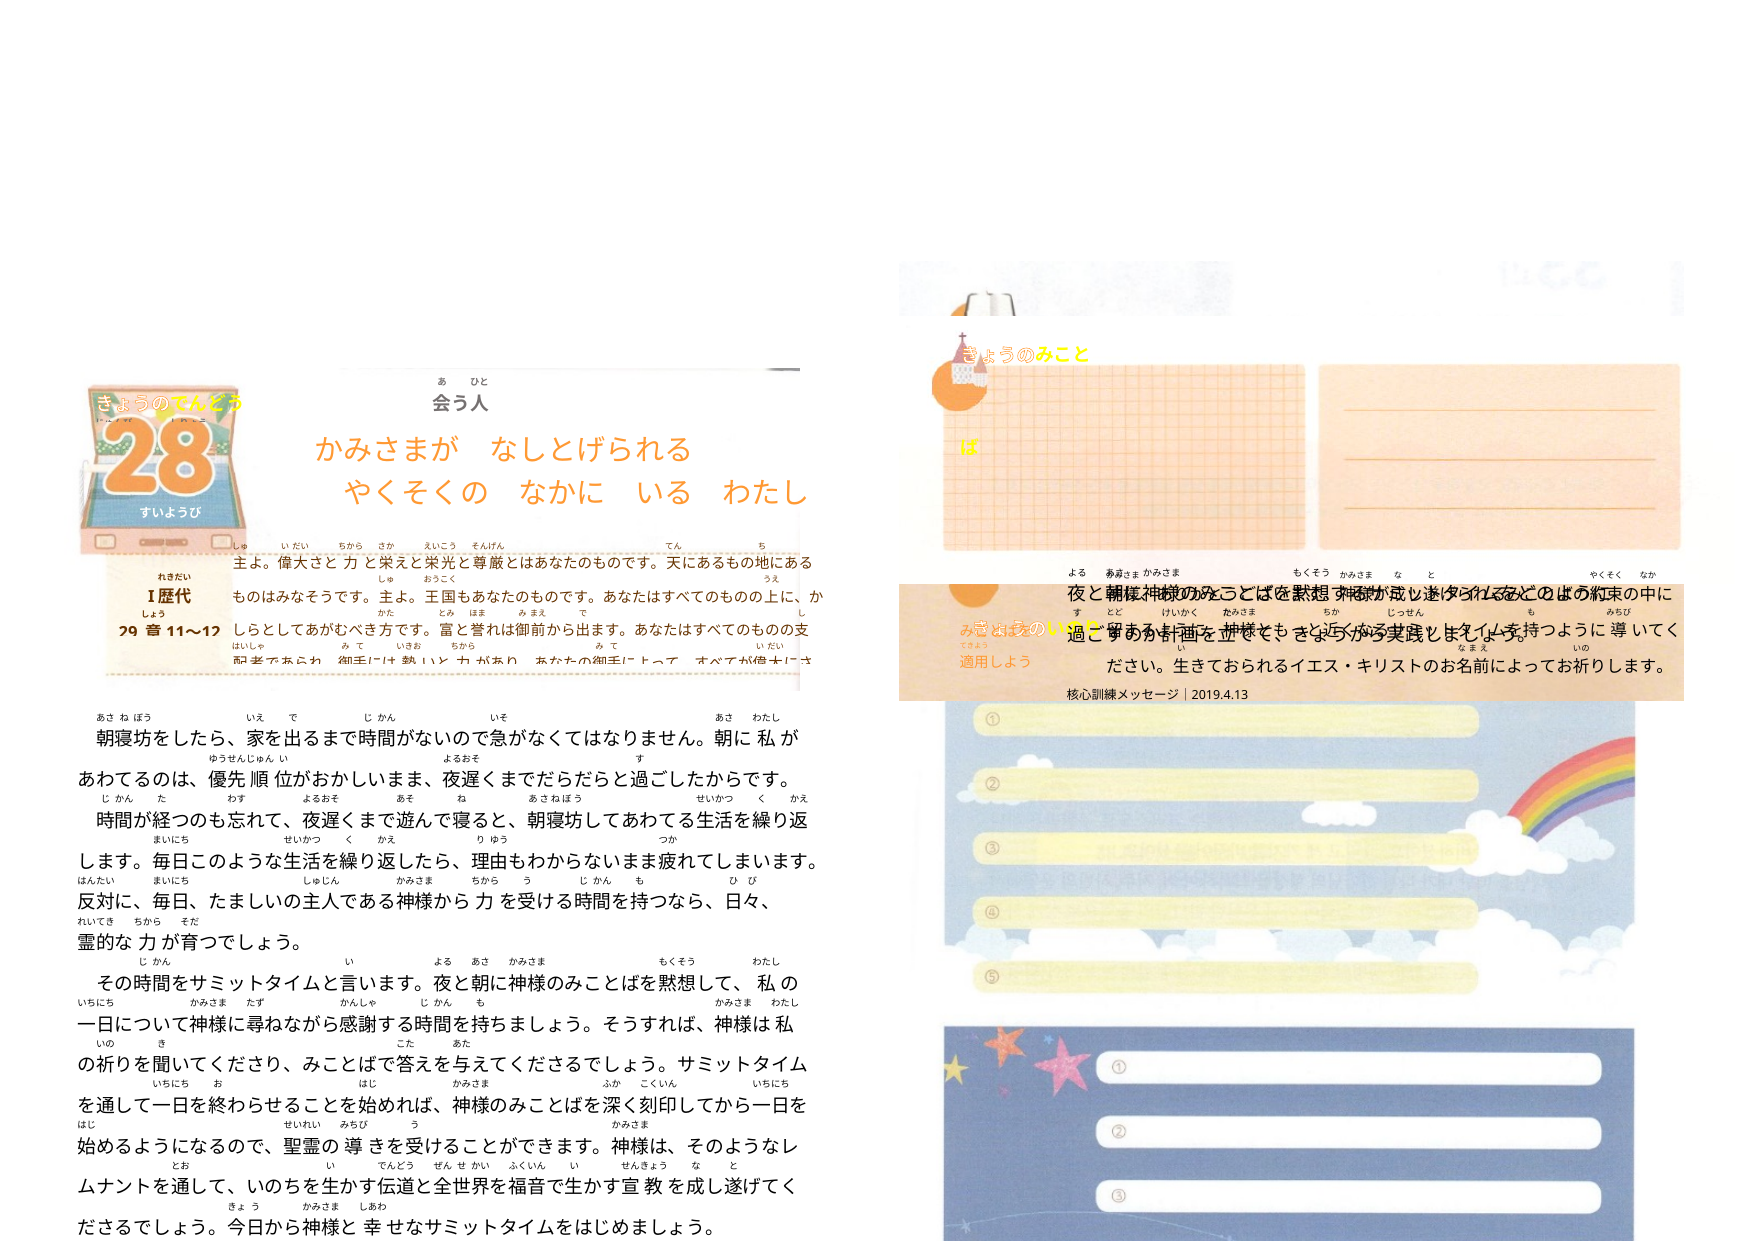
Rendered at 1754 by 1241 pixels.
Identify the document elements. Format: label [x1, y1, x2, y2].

picture [899, 261, 1735, 1241]
picture [48, 368, 800, 691]
